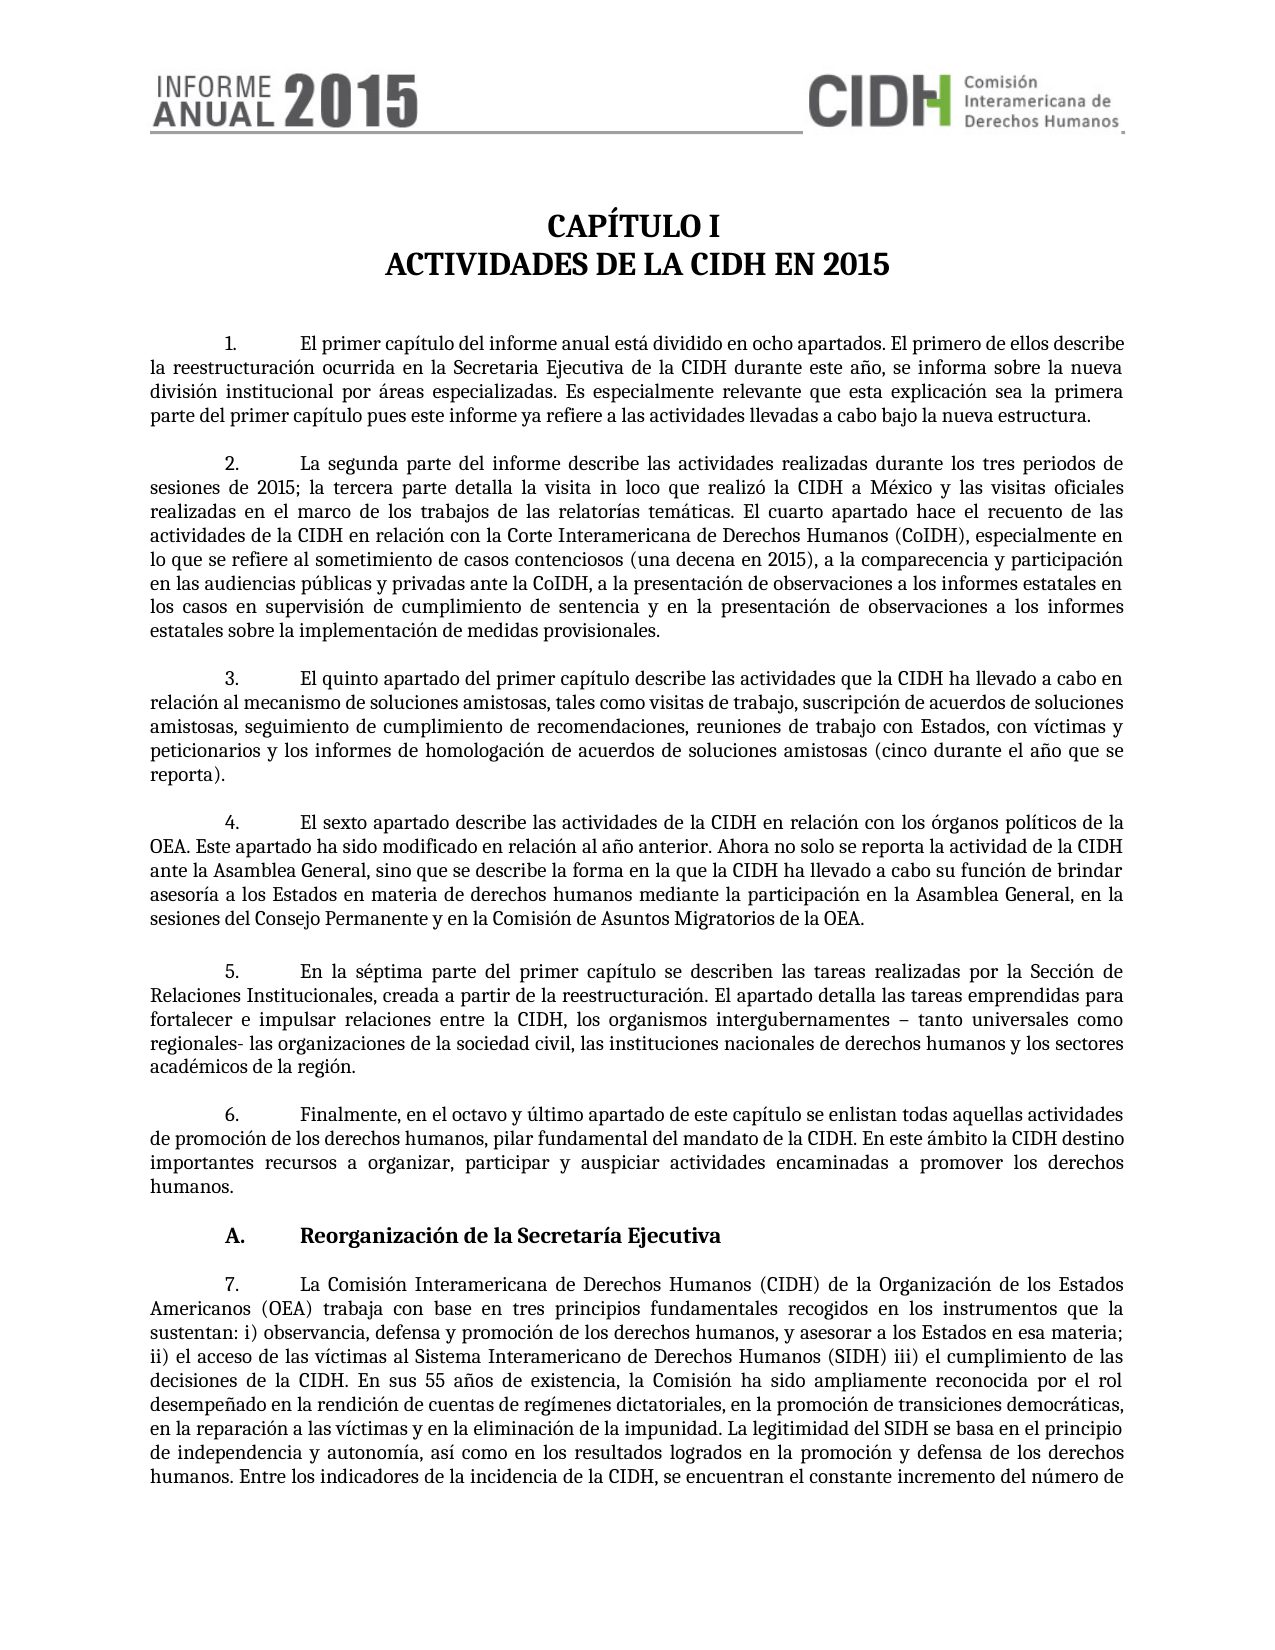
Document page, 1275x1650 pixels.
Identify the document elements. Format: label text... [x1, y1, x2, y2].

list La segunda parte del informe describe las actividades realizadas durante los tres periodos de sesiones de 2015; la tercera parte detalla la visita in loco que realizó la CIDH a México y las visitas oficiales realizadas en el marco de los trabajos de las relatorías temáticas. El cuarto apartado hace el recuento de las actividades de la CIDH en relación con la Corte Interamericana de Derechos Humanos (CoIDH), especialmente en lo que se refiere al sometimiento de casos contenciosos (una decena en 2015), a la comparecencia y participación en las audiencias públicas y privadas ante la CoIDH, a la presentación de observaciones a los informes estatales en los casos en supervisión de cumplimiento de sentencia y en la presentación de observaciones a los informes estatales sobre la implementación de medidas provisionales. [150, 451, 1125, 643]
picture [145, 68, 427, 128]
list El quinto apartado del primer capítulo describe las actividades que la CIDH ha llevado a cabo en relación al mecanismo de soluciones amistosas, tales como visitas de trabajo, suscripción de acuerdos de soluciones amistosas, seguimiento de cumplimiento de recomendaciones, reuniones de trabajo con Estados, con víctimas y peticionarios y los informes de homologación de acuerdos de soluciones amistosas (cinco durante el año que se reporta). [150, 667, 1125, 787]
list El primer capítulo del informe anual está dividido en ocho apartados. El primero de ellos describe la reestructuración ocurrida en la Secretaria Ejecutiva de la CIDH durante este año, se informa sobre la nueva división institucional por áreas especializadas. Es especialmente relevante que esta explicación sea la primera parte del primer capítulo pues este informe ya refiere a las actividades llevadas a cabo bajo la nueva estructura. [150, 332, 1125, 427]
list En la séptima parte del primer capítulo se describen las tareas realizadas por la Sección de Relaciones Institucionales, creada a partir de la reestructuración. El apartado detalla las tareas emprendidas para fortalecer e impulsar relaciones entre la CIDH, los organismos intergubernamentes – tanto universales como regionales- las organizaciones de la sociedad civil, las instituciones nacionales de derechos humanos y los sectores académicos de la región. [150, 959, 1125, 1079]
subtitle Reorganización de la Secretaría Ejecutiva [225, 1223, 1125, 1249]
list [150, 1273, 1125, 1489]
picture [803, 65, 1122, 135]
list El sexto apartado describe las actividades de la CIDH en relación con los órganos políticos de la OEA. Este apartado ha sido modificado en relación al año anterior. Ahora no solo se reporta la actividad de la CIDH ante la Asamblea General, sino que se describe la forma en la que la CIDH ha llevado a cabo su función de brindar asesoría a los Estados en materia de derechos humanos mediante la participación en la Asamblea General, en la sesiones del Consejo Permanente y en la Comisión de Asuntos Migratorios de la OEA. [150, 811, 1125, 931]
list Finalmente, en el octavo y último apartado de este capítulo se enlistan todas aquellas actividades de promoción de los derechos humanos, pilar fundamental del mandato de la CIDH. En este ámbito la CIDH destino importantes recursos a organizar, participar y auspiciar actividades encaminadas a promover los derechos humanos. [150, 1103, 1125, 1199]
subtitle CAPÍTULO I ACTIVIDADES DE LA CIDH EN 2015 [150, 207, 1125, 284]
